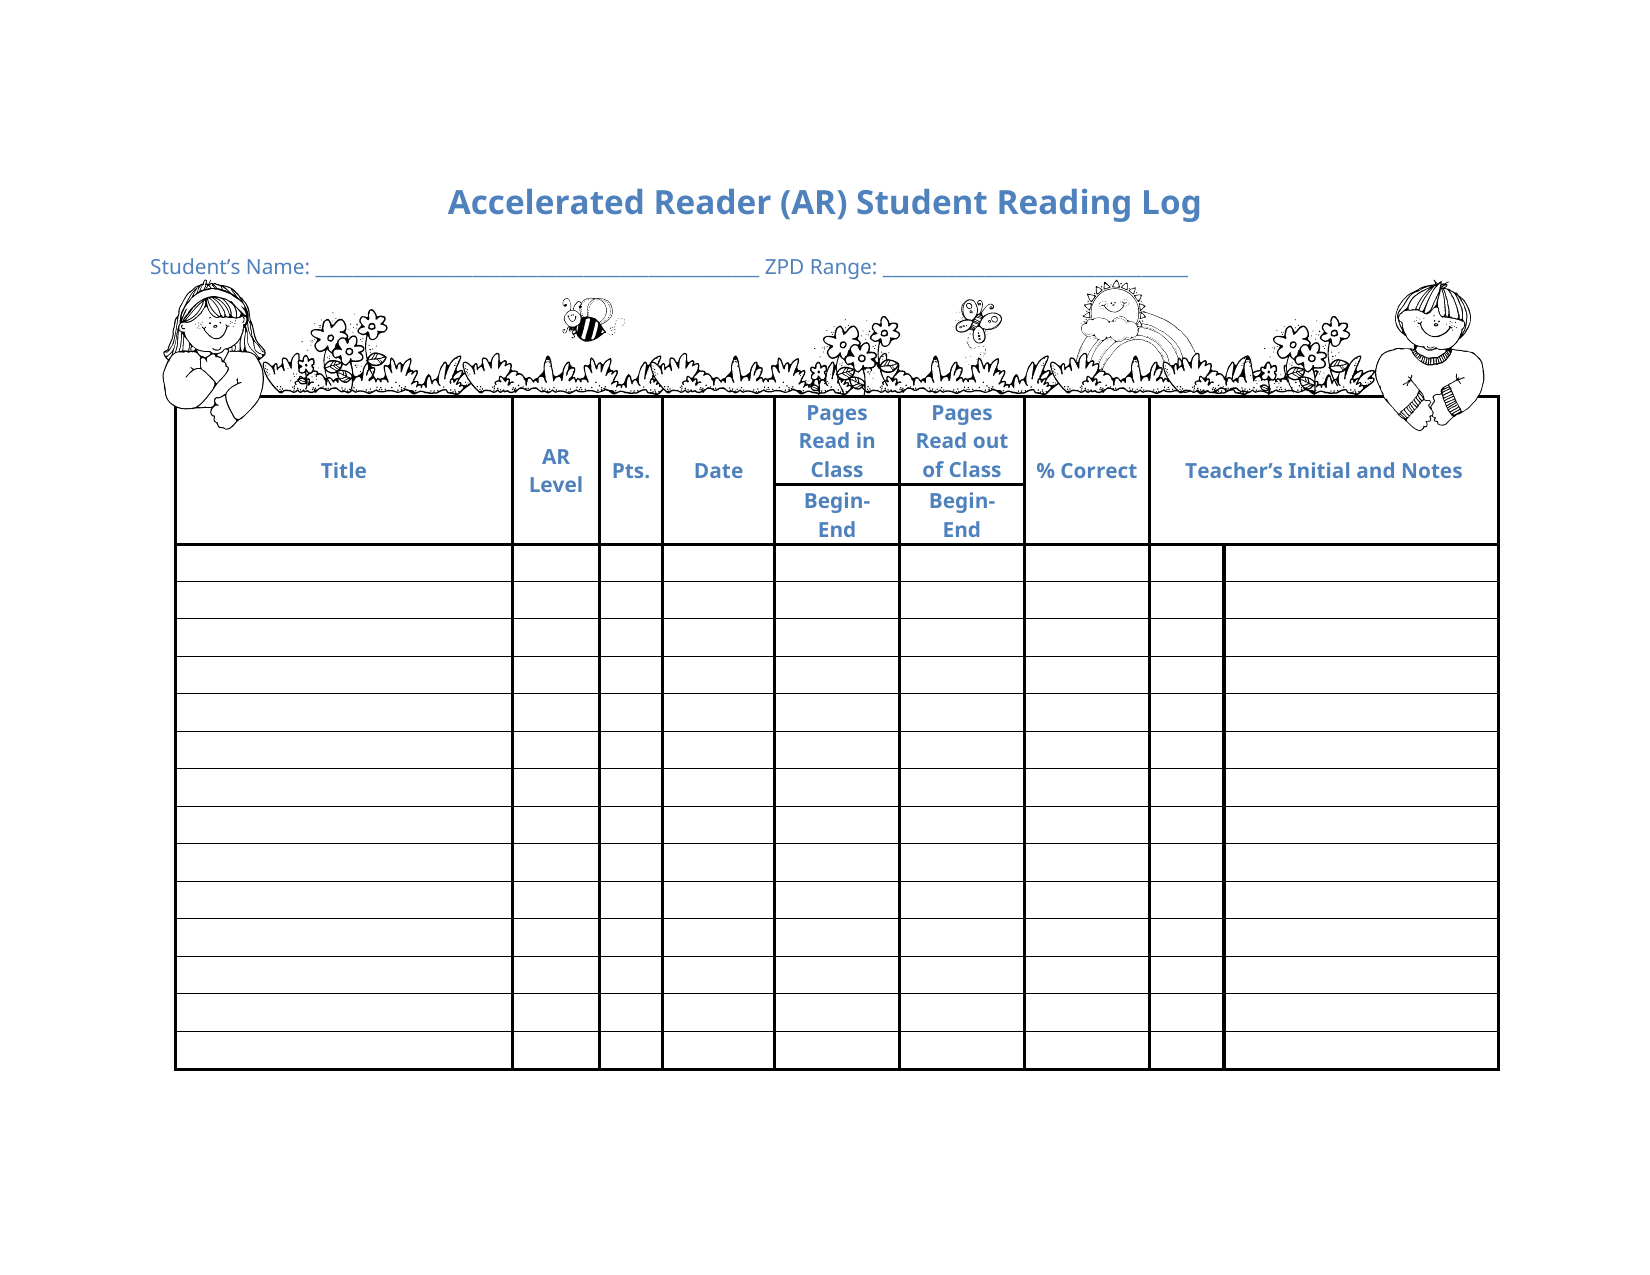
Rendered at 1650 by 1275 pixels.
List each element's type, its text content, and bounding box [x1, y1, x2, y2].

table_cell [901, 957, 1023, 993]
table_cell [514, 882, 598, 918]
table_cell [776, 694, 898, 731]
table_cell [514, 844, 598, 881]
table_cell [601, 582, 661, 618]
table_cell [177, 1032, 511, 1068]
table_cell [514, 657, 598, 693]
table_cell [1151, 619, 1222, 656]
table_cell [514, 582, 598, 618]
table_cell [514, 732, 598, 768]
table_cell [1151, 546, 1222, 581]
table_cell [776, 546, 898, 581]
table_cell [664, 582, 773, 618]
table_header Teacher’s Initial and Notes [1151, 398, 1497, 543]
table_cell [1026, 994, 1148, 1031]
table_cell [664, 694, 773, 731]
table_cell [1151, 957, 1222, 993]
table_cell [514, 919, 598, 956]
text Accelerated Reader (AR) Student Reading Log [150, 179, 1500, 224]
table_cell [177, 546, 511, 581]
table_cell [1226, 1032, 1497, 1068]
table_cell [1026, 657, 1148, 693]
table_cell [664, 807, 773, 843]
table_cell [1026, 732, 1148, 768]
table_cell [514, 994, 598, 1031]
table_cell [901, 994, 1023, 1031]
table_cell [1226, 657, 1497, 693]
table_cell [177, 844, 511, 881]
table_cell [901, 657, 1023, 693]
table_cell [601, 957, 661, 993]
table_header Title [177, 398, 511, 543]
table_cell [901, 844, 1023, 881]
table_cell [664, 994, 773, 1031]
table_header Date [664, 398, 773, 543]
table_cell [1226, 619, 1497, 656]
table_cell [664, 657, 773, 693]
table_cell [1151, 657, 1222, 693]
table_cell [664, 919, 773, 956]
table_cell [1151, 582, 1222, 618]
table_cell [601, 1032, 661, 1068]
table_cell [177, 994, 511, 1031]
table_cell [1226, 732, 1497, 768]
table_cell [177, 619, 511, 656]
table_cell [664, 546, 773, 581]
table_cell [776, 769, 898, 806]
table_cell [514, 619, 598, 656]
table_cell [664, 957, 773, 993]
table_cell [1226, 957, 1497, 993]
table_header Pages Read in Class [776, 398, 898, 483]
table_cell Begin-End [776, 486, 898, 543]
table_cell [601, 844, 661, 881]
table_cell [514, 957, 598, 993]
table_cell [1026, 582, 1148, 618]
table_cell [601, 694, 661, 731]
table_cell [177, 769, 511, 806]
table_cell [177, 657, 511, 693]
table_cell [1151, 694, 1222, 731]
table_cell [601, 619, 661, 656]
table_cell [901, 582, 1023, 618]
table_cell [1026, 919, 1148, 956]
table_cell [1226, 769, 1497, 806]
table_header % Correct [1026, 398, 1148, 543]
table_header Pages Read out of Class [901, 398, 1023, 483]
table_cell [664, 1032, 773, 1068]
table_cell [514, 807, 598, 843]
table_cell [776, 807, 898, 843]
table_cell [901, 807, 1023, 843]
table_cell [514, 769, 598, 806]
table_cell [776, 732, 898, 768]
table_cell [601, 807, 661, 843]
table_cell [1226, 582, 1497, 618]
table_cell [664, 882, 773, 918]
table_cell [776, 657, 898, 693]
table_cell [901, 919, 1023, 956]
table_cell [1151, 807, 1222, 843]
table_header Pts. [601, 398, 661, 543]
table_cell [601, 769, 661, 806]
table_cell [664, 769, 773, 806]
table_cell [601, 546, 661, 581]
table_cell [664, 619, 773, 656]
table_cell [1151, 919, 1222, 956]
table_cell [1151, 769, 1222, 806]
table_cell [177, 694, 511, 731]
table_cell [901, 769, 1023, 806]
table_cell [776, 582, 898, 618]
table_cell [1026, 807, 1148, 843]
table_cell [1226, 994, 1497, 1031]
table_cell [601, 994, 661, 1031]
table_cell [1226, 844, 1497, 881]
table_cell [1226, 807, 1497, 843]
table_cell [901, 619, 1023, 656]
table_cell [601, 882, 661, 918]
table_cell [1226, 546, 1497, 581]
table_cell [776, 882, 898, 918]
table_cell [177, 882, 511, 918]
table_cell [776, 994, 898, 1031]
table_cell [901, 546, 1023, 581]
table_cell [1151, 994, 1222, 1031]
table_header AR Level [514, 398, 598, 543]
table_cell [601, 732, 661, 768]
table_cell [901, 882, 1023, 918]
table_cell [664, 844, 773, 881]
table_cell [1026, 546, 1148, 581]
table_cell [1226, 694, 1497, 731]
table_cell [1151, 1032, 1222, 1068]
table_cell [514, 1032, 598, 1068]
table_cell [776, 957, 898, 993]
table_cell [177, 919, 511, 956]
table_cell [901, 1032, 1023, 1068]
table_cell [1026, 619, 1148, 656]
table_cell [776, 1032, 898, 1068]
table_cell [1026, 957, 1148, 993]
table_cell [1226, 882, 1497, 918]
table_cell [1026, 694, 1148, 731]
table_cell [1026, 844, 1148, 881]
table_cell [1026, 882, 1148, 918]
table_cell [1026, 769, 1148, 806]
table_cell [177, 807, 511, 843]
table_cell [901, 694, 1023, 731]
table_cell [177, 582, 511, 618]
table_cell [776, 619, 898, 656]
table_cell [177, 732, 511, 768]
table_cell [1151, 732, 1222, 768]
table_cell [514, 694, 598, 731]
table_cell [664, 732, 773, 768]
table_cell [776, 919, 898, 956]
table_cell Begin-End [901, 486, 1023, 543]
table_cell [1026, 1032, 1148, 1068]
table_cell [1226, 919, 1497, 956]
text Student’s Name: ________________________________________________ ZPD Range: _________________________________ [150, 253, 1500, 281]
table_cell [177, 957, 511, 993]
table_cell [1151, 844, 1222, 881]
table_cell [776, 844, 898, 881]
table_cell [1151, 882, 1222, 918]
table_cell [601, 657, 661, 693]
table_cell [901, 732, 1023, 768]
table_cell [601, 919, 661, 956]
table_cell [514, 546, 598, 581]
